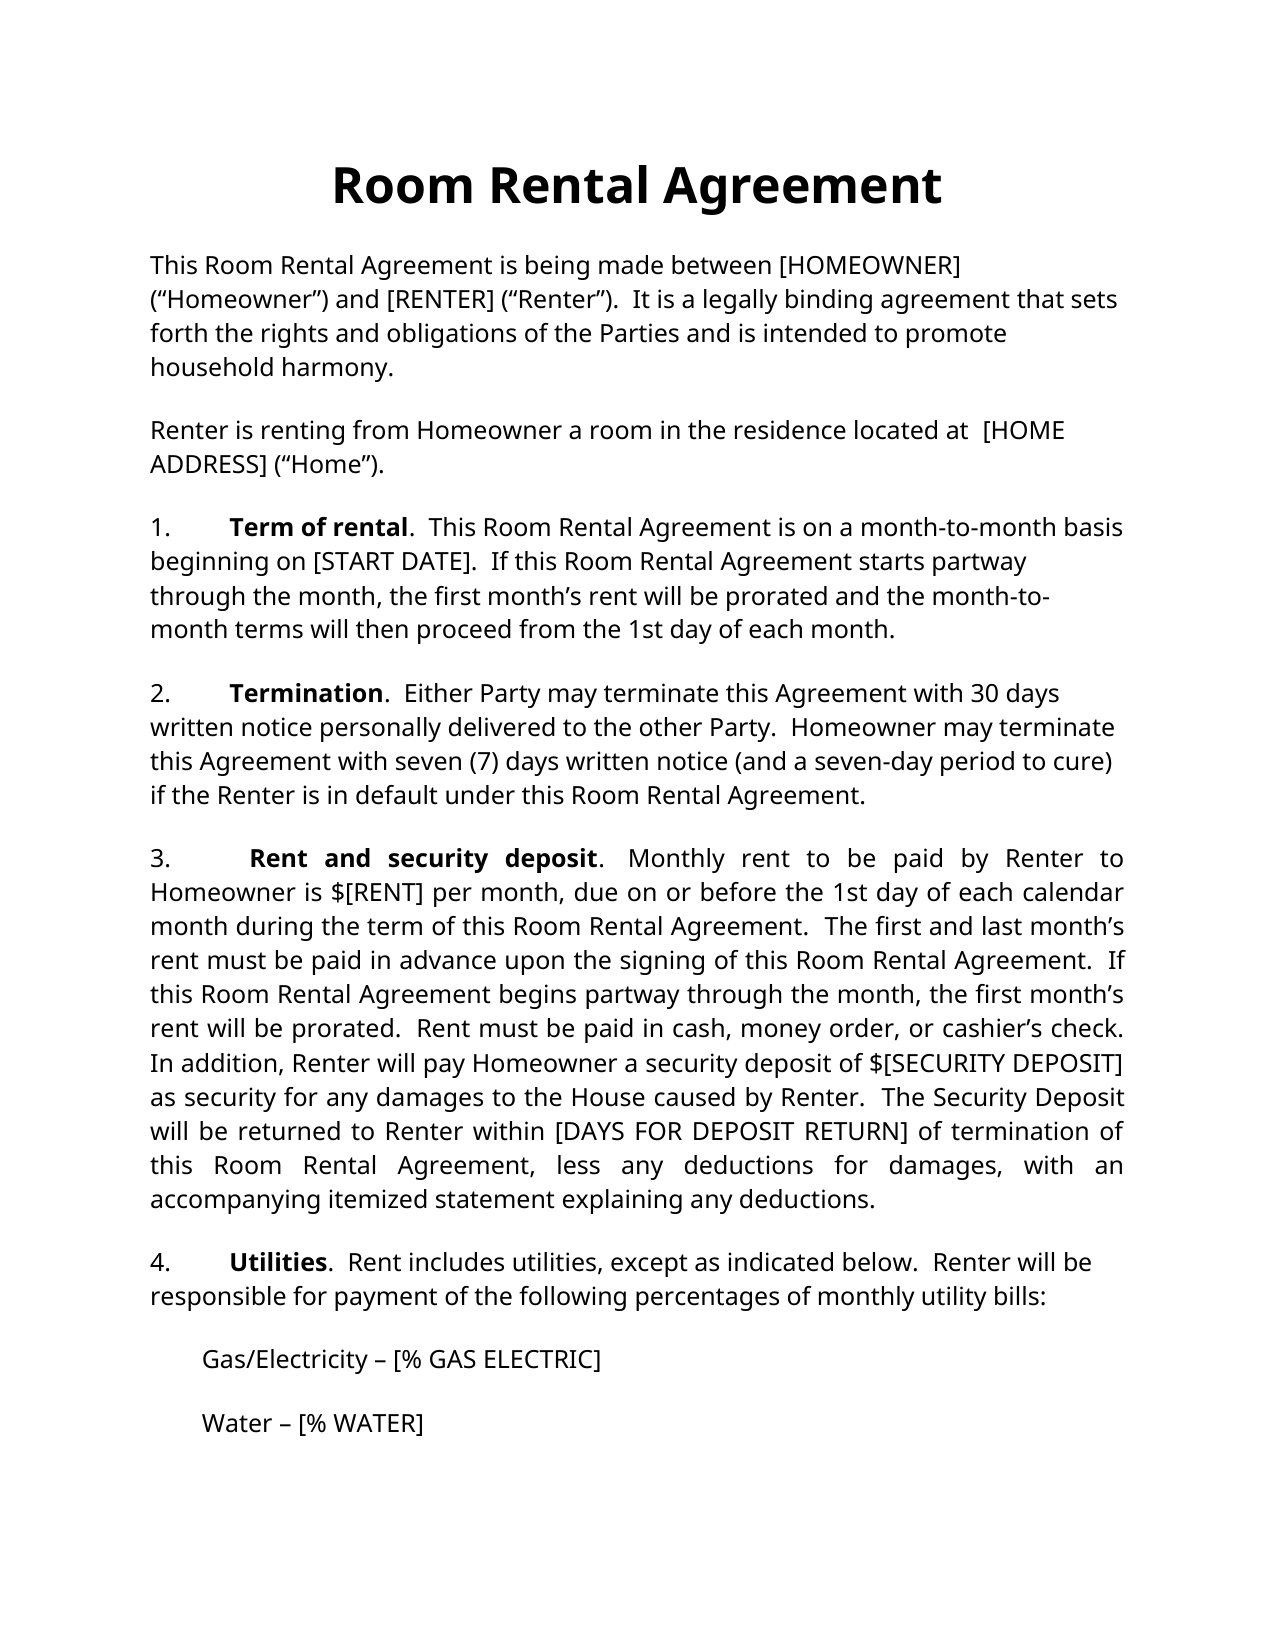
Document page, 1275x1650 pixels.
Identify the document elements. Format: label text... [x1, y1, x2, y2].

text 4. Utilities. Rent includes utilities, except as indicated below. Renter will be responsible for payment of the following percentages of monthly utility bills: [150, 1245, 1125, 1313]
text Renter is renting from Homeowner a room in the residence located at [HOME ADDRESS] (“Home”). [150, 413, 1125, 481]
text Room Rental Agreement [150, 150, 1125, 218]
text 1. Term of rental. This Room Rental Agreement is on a month-to-month basis beginning on [START DATE]. If this Room Rental Agreement starts partway through the month, the first month’s rent will be prorated and the month-to-month terms will then proceed from the 1st day of each month. [150, 510, 1125, 646]
text This Room Rental Agreement is being made between [HOMEOWNER] (“Homeowner”) and [RENTER] (“Renter”). It is a legally binding agreement that sets forth the rights and obligations of the Parties and is intended to promote household harmony. [150, 247, 1125, 383]
text Gas/Electricity – [% GAS ELECTRIC] [150, 1342, 1125, 1376]
text 3. Rent and security deposit. Monthly rent to be paid by Renter to Homeowner is $[RENT] per month, due on or before the 1st day of each calendar month during the term of this Room Rental Agreement. The first and last month’s rent must be paid in advance upon the signing of this Room Rental Agreement. If this Room Rental Agreement begins partway through the month, the first month’s rent will be prorated. Rent must be paid in cash, money order, or cashier’s check. In addition, Renter will pay Homeowner a security deposit of $[SECURITY DEPOSIT] as security for any damages to the House caused by Renter. The Security Deposit will be returned to Renter within [DAYS FOR DEPOSIT RETURN] of termination of this Room Rental Agreement, less any deductions for damages, with an accompanying itemized statement explaining any deductions. [150, 841, 1125, 1216]
text 2. Termination. Either Party may terminate this Agreement with 30 days written notice personally delivered to the other Party. Homeowner may terminate this Agreement with seven (7) days written notice (and a seven-day period to cure) if the Renter is in default under this Room Rental Agreement. [150, 675, 1125, 812]
text Water – [% WATER] [150, 1405, 1125, 1439]
